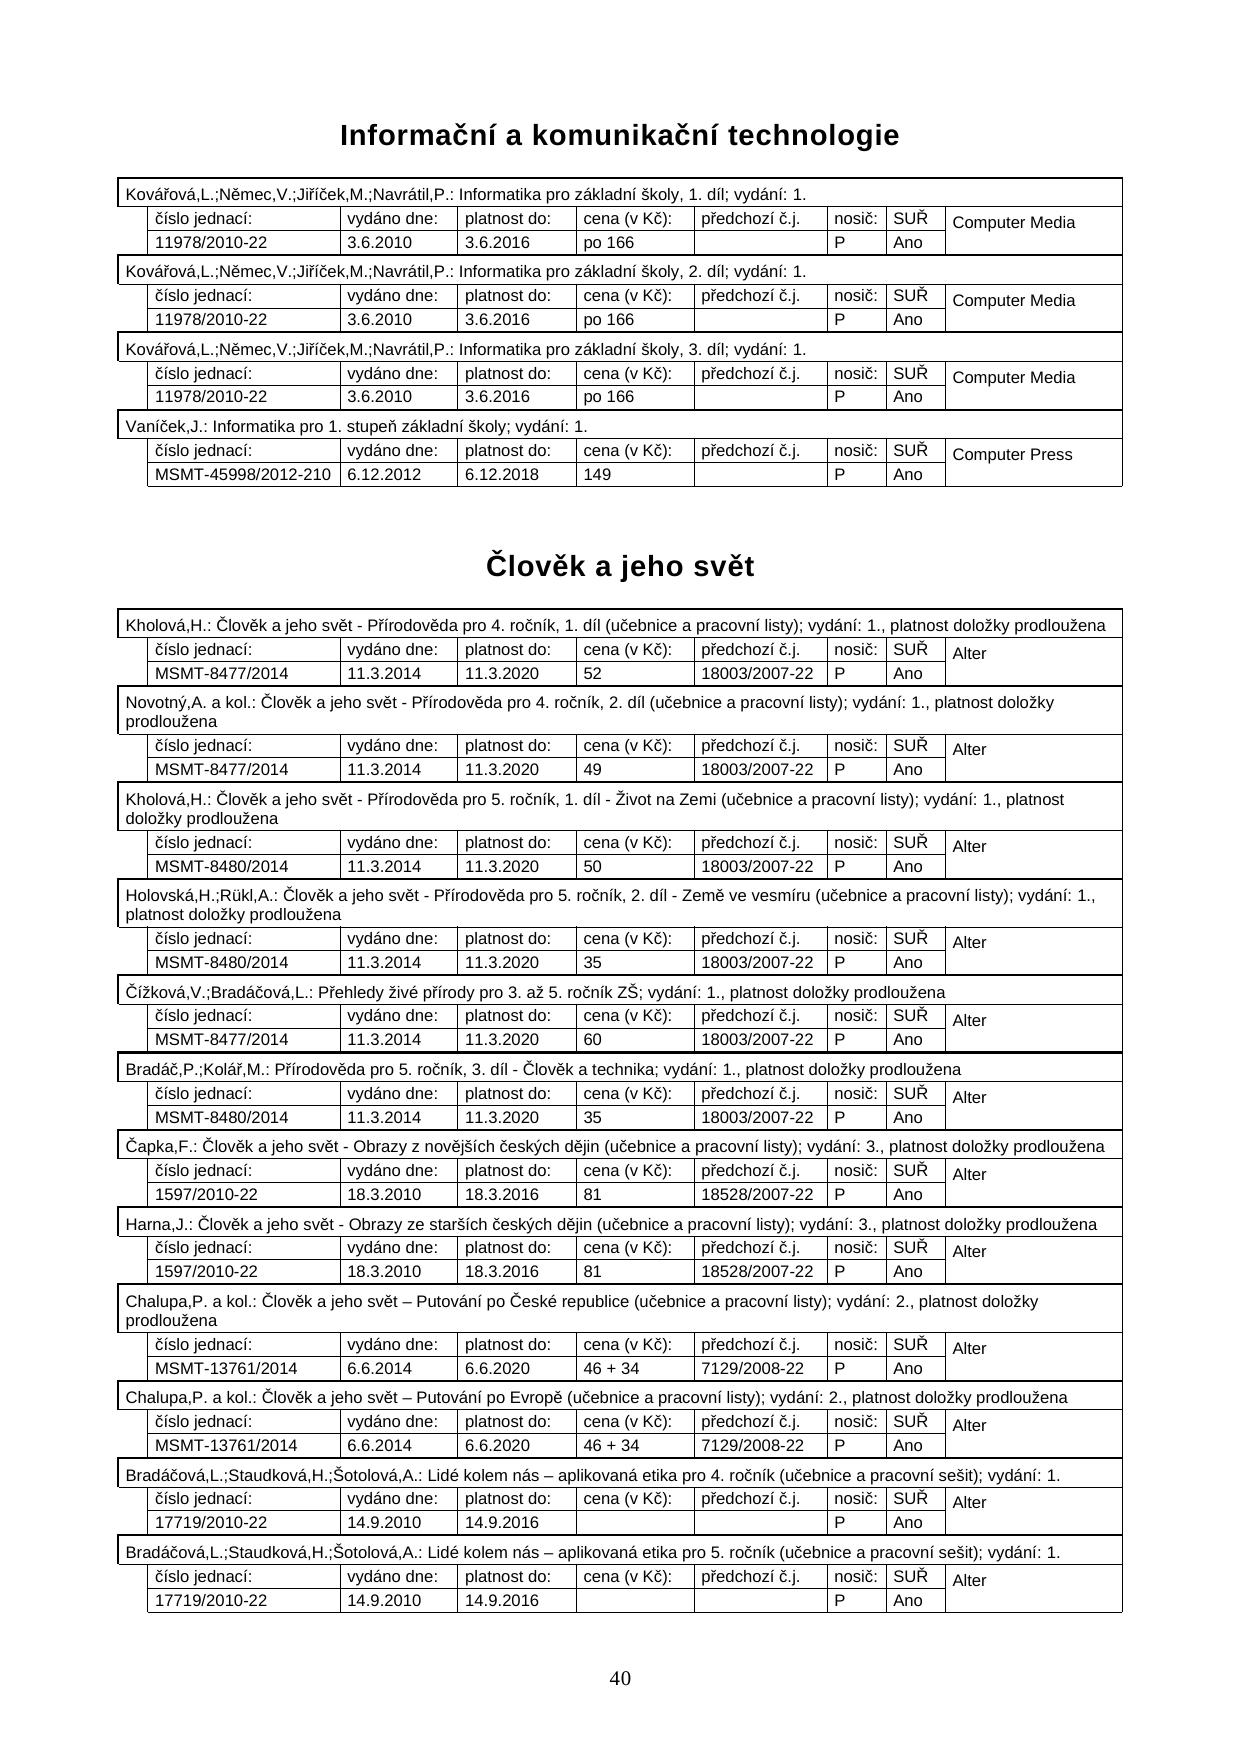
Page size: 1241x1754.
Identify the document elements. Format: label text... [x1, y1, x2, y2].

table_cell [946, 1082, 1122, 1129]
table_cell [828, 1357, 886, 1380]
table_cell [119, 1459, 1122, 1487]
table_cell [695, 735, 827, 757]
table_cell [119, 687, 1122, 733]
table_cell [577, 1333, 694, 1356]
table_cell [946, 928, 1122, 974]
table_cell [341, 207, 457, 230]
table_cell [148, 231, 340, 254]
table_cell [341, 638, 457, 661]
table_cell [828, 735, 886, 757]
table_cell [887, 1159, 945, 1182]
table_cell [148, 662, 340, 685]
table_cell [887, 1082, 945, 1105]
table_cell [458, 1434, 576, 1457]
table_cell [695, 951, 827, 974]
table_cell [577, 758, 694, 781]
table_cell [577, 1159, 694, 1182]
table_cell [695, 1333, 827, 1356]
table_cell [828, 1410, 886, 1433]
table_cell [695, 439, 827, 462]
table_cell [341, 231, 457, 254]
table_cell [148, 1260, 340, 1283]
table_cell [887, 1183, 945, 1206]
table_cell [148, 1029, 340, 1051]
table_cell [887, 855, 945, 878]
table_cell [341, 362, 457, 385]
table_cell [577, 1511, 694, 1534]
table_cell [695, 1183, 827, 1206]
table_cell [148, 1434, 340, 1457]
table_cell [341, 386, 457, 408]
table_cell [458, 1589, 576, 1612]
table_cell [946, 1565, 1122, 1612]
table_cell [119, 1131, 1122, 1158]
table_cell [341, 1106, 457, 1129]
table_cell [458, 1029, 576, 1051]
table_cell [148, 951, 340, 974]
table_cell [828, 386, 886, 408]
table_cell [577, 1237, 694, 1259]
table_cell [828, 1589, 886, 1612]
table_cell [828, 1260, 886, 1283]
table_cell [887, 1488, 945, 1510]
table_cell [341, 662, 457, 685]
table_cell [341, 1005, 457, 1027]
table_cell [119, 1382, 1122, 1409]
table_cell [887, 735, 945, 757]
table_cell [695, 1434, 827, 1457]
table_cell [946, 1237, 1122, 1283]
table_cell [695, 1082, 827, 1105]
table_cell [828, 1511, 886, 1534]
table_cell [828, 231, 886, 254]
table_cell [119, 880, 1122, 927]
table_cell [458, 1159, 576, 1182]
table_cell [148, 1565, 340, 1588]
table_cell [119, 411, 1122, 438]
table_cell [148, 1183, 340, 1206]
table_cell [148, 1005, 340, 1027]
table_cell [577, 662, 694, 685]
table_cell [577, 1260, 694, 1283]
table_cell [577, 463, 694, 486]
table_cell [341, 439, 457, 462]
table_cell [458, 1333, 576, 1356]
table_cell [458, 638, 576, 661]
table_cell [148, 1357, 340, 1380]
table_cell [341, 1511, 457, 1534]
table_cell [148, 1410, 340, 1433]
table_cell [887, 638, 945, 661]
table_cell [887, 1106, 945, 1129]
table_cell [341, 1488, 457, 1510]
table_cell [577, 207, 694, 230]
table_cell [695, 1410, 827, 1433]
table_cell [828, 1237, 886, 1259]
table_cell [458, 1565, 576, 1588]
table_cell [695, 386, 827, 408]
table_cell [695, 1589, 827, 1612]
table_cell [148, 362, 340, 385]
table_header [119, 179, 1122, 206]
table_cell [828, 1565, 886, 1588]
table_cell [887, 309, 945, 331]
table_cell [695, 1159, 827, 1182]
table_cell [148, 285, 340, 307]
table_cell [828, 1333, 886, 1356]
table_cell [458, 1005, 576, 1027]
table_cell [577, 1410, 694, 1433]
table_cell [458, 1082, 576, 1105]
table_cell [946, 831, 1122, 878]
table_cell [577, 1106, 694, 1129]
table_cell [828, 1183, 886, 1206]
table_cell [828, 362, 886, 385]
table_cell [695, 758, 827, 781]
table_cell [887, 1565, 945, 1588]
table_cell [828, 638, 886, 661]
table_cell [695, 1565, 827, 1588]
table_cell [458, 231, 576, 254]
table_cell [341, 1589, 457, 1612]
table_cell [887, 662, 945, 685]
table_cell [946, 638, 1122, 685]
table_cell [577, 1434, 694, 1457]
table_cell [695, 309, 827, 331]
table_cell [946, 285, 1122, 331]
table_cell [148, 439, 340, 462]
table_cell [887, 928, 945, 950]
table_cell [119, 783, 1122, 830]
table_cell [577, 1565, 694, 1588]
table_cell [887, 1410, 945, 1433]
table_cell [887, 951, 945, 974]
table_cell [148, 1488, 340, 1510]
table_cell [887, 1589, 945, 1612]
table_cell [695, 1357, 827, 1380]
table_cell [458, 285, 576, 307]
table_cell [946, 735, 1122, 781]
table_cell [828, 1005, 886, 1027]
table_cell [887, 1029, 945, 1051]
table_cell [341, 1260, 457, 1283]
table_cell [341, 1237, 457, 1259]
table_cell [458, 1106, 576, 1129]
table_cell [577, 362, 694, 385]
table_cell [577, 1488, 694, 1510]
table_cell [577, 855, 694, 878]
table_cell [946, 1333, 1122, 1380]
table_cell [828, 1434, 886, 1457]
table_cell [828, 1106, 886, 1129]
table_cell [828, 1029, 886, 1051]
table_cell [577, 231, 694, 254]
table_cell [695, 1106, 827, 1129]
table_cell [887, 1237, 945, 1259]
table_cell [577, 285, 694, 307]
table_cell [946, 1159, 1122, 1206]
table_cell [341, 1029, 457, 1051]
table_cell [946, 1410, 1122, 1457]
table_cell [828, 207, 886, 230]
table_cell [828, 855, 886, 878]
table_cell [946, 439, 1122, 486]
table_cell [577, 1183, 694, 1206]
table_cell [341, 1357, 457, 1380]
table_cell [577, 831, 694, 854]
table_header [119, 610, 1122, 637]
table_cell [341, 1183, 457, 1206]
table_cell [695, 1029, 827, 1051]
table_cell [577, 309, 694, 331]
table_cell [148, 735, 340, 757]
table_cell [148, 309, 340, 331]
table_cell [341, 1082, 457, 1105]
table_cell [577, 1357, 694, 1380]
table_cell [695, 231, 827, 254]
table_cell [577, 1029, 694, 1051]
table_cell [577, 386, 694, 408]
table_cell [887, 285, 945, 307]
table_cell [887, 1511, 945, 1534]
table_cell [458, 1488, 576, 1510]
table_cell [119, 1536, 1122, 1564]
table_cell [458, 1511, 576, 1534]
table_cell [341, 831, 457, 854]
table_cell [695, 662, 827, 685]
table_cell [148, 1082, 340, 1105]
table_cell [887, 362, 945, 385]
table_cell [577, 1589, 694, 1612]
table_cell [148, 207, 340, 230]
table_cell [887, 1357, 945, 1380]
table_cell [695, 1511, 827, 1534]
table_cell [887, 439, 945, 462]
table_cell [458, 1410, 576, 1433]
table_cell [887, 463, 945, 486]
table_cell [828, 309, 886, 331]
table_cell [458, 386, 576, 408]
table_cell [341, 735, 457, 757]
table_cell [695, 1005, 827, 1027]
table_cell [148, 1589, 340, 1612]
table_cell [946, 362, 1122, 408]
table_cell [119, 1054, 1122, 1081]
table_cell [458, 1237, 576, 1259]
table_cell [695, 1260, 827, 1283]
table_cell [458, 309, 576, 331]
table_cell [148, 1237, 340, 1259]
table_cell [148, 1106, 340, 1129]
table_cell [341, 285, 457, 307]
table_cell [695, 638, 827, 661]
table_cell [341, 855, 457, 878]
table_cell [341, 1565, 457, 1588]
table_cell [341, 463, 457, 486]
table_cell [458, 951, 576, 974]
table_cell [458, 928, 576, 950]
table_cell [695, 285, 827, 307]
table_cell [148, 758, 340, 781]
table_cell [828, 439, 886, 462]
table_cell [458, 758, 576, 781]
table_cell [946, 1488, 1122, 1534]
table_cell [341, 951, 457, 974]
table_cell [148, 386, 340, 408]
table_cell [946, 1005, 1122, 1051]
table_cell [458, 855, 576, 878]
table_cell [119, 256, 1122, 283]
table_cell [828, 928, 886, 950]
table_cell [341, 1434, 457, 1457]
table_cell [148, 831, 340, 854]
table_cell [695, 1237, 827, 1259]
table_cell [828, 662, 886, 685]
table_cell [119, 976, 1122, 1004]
subtitle Člověk a jeho svět [118, 549, 1122, 582]
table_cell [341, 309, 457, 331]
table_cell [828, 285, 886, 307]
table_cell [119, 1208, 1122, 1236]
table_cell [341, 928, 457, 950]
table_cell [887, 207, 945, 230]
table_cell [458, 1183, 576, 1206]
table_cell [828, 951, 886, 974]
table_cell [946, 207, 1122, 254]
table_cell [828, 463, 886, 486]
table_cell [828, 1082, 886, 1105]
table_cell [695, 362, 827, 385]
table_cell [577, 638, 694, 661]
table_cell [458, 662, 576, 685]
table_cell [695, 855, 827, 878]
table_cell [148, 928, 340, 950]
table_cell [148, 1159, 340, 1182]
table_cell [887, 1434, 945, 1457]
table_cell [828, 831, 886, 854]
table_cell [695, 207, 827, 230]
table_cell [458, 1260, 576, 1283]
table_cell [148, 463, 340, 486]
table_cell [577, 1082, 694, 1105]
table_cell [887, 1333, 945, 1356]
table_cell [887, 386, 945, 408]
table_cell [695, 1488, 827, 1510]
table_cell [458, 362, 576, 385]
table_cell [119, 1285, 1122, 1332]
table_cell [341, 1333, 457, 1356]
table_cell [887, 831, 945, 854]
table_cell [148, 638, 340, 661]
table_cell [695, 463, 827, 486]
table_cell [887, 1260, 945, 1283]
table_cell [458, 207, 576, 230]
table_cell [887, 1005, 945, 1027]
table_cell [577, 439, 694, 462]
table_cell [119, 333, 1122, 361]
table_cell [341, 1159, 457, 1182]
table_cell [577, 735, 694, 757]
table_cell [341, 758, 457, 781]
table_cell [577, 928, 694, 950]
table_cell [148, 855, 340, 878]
subtitle Informační a komunikační technologie [118, 118, 1122, 152]
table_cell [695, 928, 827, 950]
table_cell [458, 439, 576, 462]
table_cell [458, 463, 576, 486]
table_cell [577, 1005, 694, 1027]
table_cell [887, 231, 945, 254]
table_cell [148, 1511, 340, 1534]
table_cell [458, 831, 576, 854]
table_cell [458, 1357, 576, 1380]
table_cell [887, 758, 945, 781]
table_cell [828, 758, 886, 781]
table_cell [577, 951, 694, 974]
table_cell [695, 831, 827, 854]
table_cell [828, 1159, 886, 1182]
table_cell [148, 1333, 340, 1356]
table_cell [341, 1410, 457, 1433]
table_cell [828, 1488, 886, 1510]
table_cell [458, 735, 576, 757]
